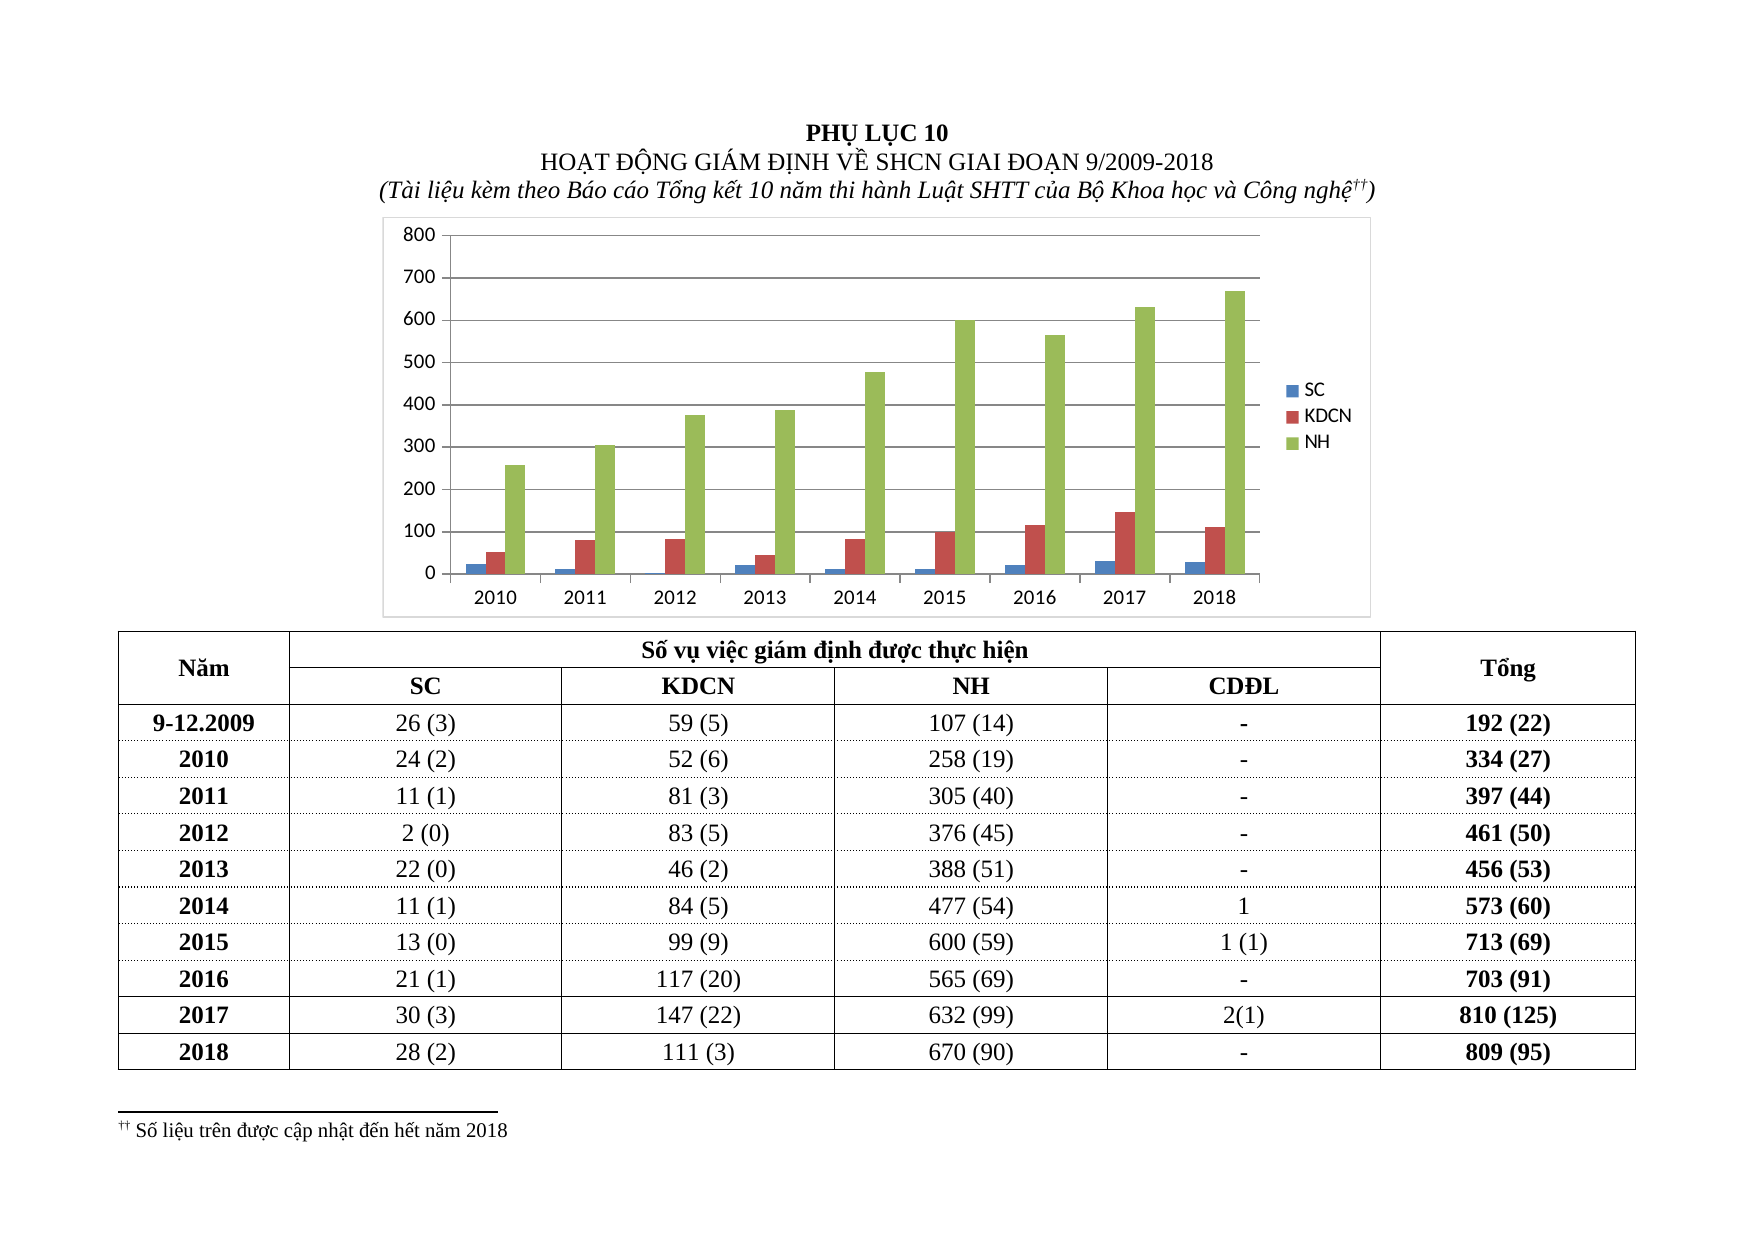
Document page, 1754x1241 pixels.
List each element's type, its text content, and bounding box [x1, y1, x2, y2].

table_cell 147 (22) [562, 997, 834, 1033]
table_cell NH [835, 668, 1107, 704]
table_header Số vụ việc giám định được thực hiện [290, 632, 1380, 667]
table_cell 461 (50) [1381, 813, 1635, 850]
table_cell 84 (5) [562, 886, 834, 923]
table_cell 2017 [119, 997, 289, 1033]
table_cell 24 (2) [290, 740, 561, 777]
table_cell 600 (59) [835, 923, 1107, 959]
table_cell 13 (0) [290, 923, 561, 959]
table_cell 59 (5) [562, 705, 834, 740]
table_cell - [1108, 960, 1380, 996]
table_cell 632 (99) [835, 997, 1107, 1033]
table_cell 1 (1) [1108, 923, 1380, 959]
table_cell 388 (51) [835, 850, 1107, 886]
table_cell 2013 [119, 850, 289, 886]
table_cell 22 (0) [290, 850, 561, 886]
text (Tài liệu kèm theo Báo cáo Tổng kết 10 năm thi hành Luật SHTT của Bộ Khoa học và Công nghệ) [118, 176, 1636, 204]
table_header Năm [119, 632, 289, 704]
table_cell 477 (54) [835, 886, 1107, 923]
table_cell - [1108, 1034, 1380, 1069]
table_cell 9-12.2009 [119, 705, 289, 740]
table_cell 81 (3) [562, 777, 834, 813]
table_cell 52 (6) [562, 740, 834, 777]
table_cell 2 (0) [290, 813, 561, 850]
table_cell 703 (91) [1381, 960, 1635, 996]
table_cell - [1108, 850, 1380, 886]
table_cell 26 (3) [290, 705, 561, 740]
table_cell 2010 [119, 740, 289, 777]
table_cell 99 (9) [562, 923, 834, 959]
table_cell 376 (45) [835, 813, 1107, 850]
text PHỤ LỤC 10 [118, 118, 1636, 147]
table_cell - [1108, 777, 1380, 813]
table_cell 2015 [119, 923, 289, 959]
table_cell 334 (27) [1381, 740, 1635, 777]
table_cell 2018 [119, 1034, 289, 1069]
table_cell 713 (69) [1381, 923, 1635, 959]
table_cell 2012 [119, 813, 289, 850]
table_cell CDĐL [1108, 668, 1380, 704]
table_cell 11 (1) [290, 886, 561, 923]
table_cell 46 (2) [562, 850, 834, 886]
table_cell 2(1) [1108, 997, 1380, 1033]
table_cell 21 (1) [290, 960, 561, 996]
text HOẠT ĐỘNG GIÁM ĐỊNH VỀ SHCN GIAI ĐOẠN 9/2009-2018 [118, 147, 1636, 176]
table_cell 2011 [119, 777, 289, 813]
table_cell 670 (90) [835, 1034, 1107, 1069]
table_cell 573 (60) [1381, 886, 1635, 923]
table_cell 809 (95) [1381, 1034, 1635, 1069]
table_cell 397 (44) [1381, 777, 1635, 813]
table_cell - [1108, 813, 1380, 850]
table_cell - [1108, 740, 1380, 777]
table_cell 2016 [119, 960, 289, 996]
table_cell 1 [1108, 886, 1380, 923]
table_cell 111 (3) [562, 1034, 834, 1069]
table_cell 810 (125) [1381, 997, 1635, 1033]
table_cell 117 (20) [562, 960, 834, 996]
table_cell 30 (3) [290, 997, 561, 1033]
table_cell KDCN [562, 668, 834, 704]
table_cell 565 (69) [835, 960, 1107, 996]
table_cell - [1108, 705, 1380, 740]
table_cell 107 (14) [835, 705, 1107, 740]
table_cell 192 (22) [1381, 705, 1635, 740]
table_cell 28 (2) [290, 1034, 561, 1069]
table_cell 456 (53) [1381, 850, 1635, 886]
table_cell 305 (40) [835, 777, 1107, 813]
table_cell 11 (1) [290, 777, 561, 813]
table_cell 2014 [119, 886, 289, 923]
table_header Tổng [1381, 632, 1635, 704]
table_cell 258 (19) [835, 740, 1107, 777]
table_cell 83 (5) [562, 813, 834, 850]
table_cell SC [290, 668, 561, 704]
